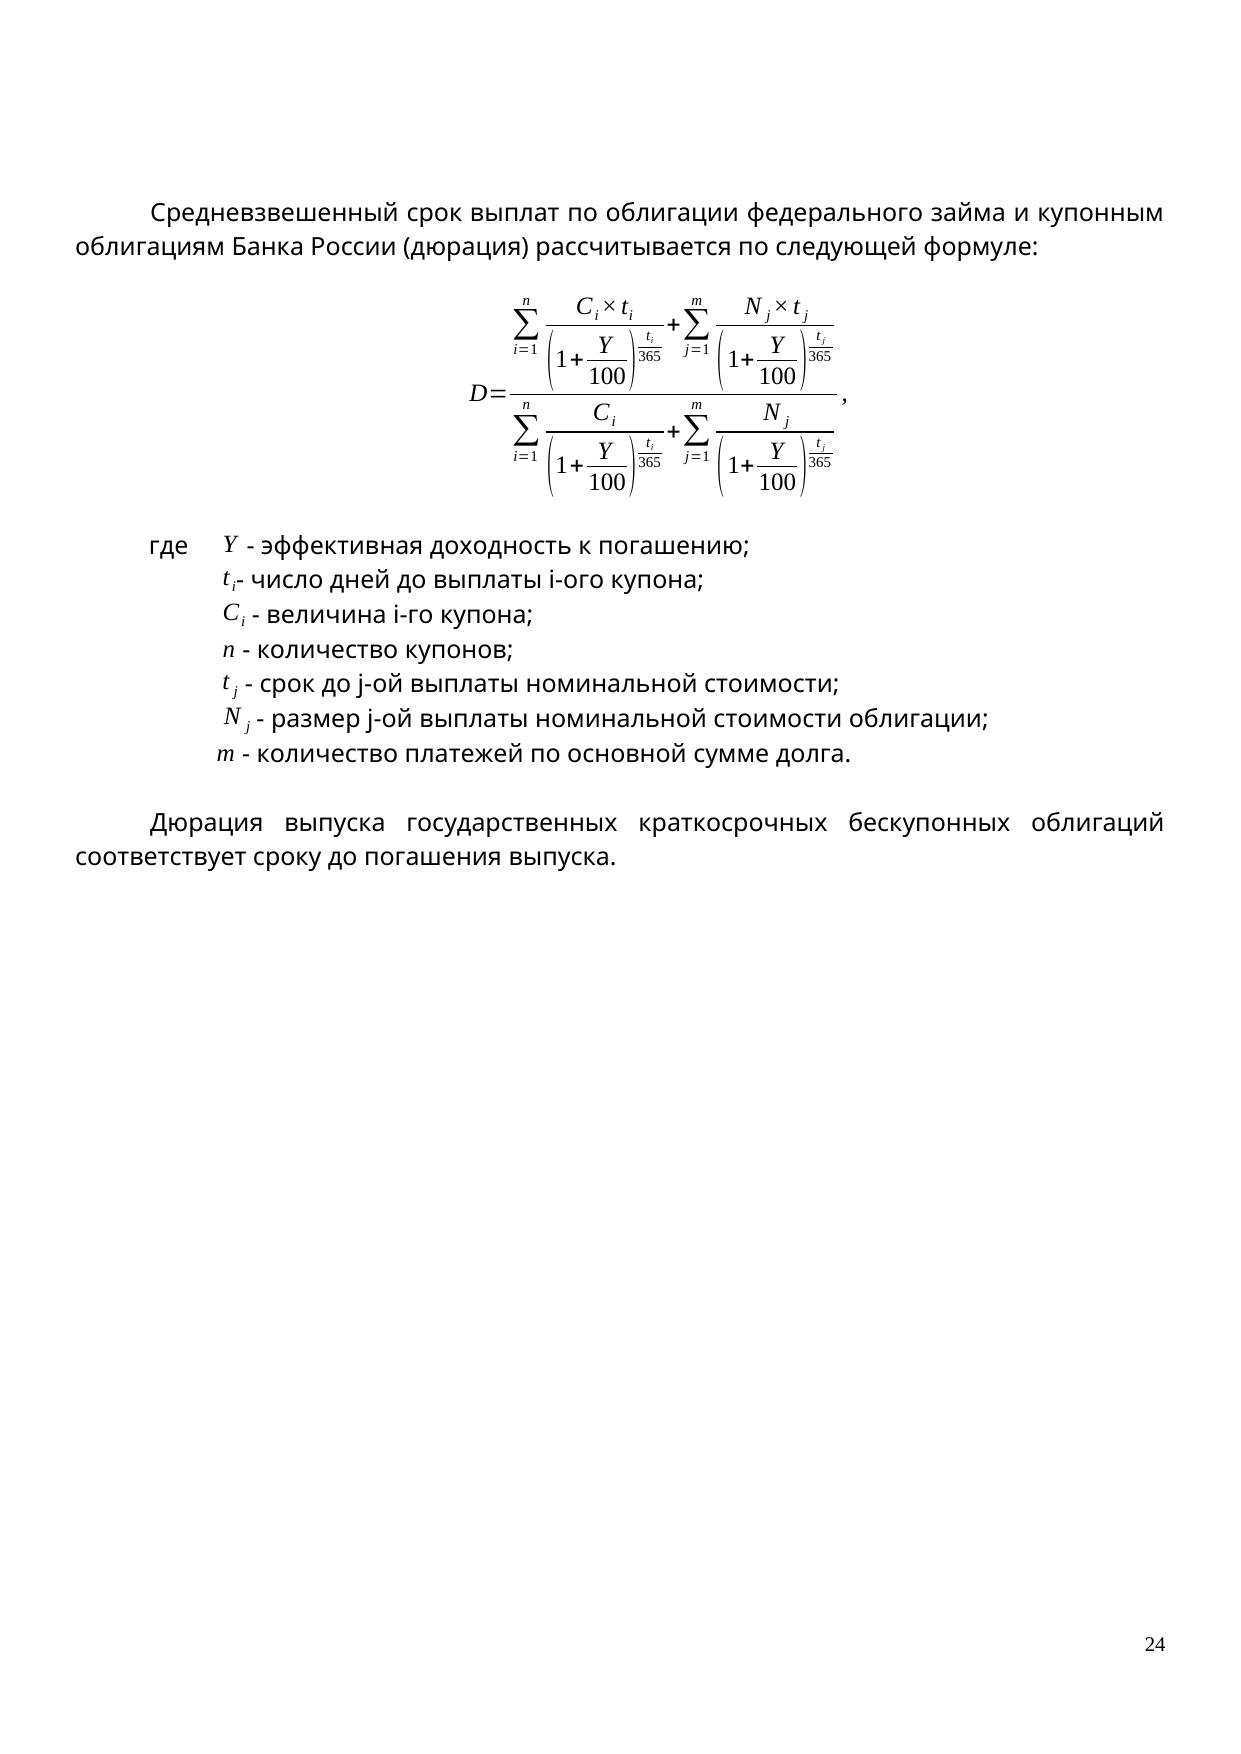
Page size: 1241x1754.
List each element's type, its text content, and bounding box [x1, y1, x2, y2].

text Дюрация выпуска государственных краткосрочных бескупонных облигаций соответствует сроку до погашения выпуска. [75, 804, 1165, 872]
text Средневзвешенный срок выплат по облигации федерального займа и купонным облигациям Банка России (дюрация) рассчитывается по следующей формуле: [75, 194, 1165, 262]
text - срок до j-ой выплаты номинальной стоимости; [149, 666, 1165, 701]
text - величина i-го купона; [149, 597, 1165, 632]
text - количество платежей по основной сумме долга. [146, 736, 1165, 770]
text - число дней до выплаты i-ого купона; [149, 562, 1165, 597]
text - размер j-ой выплаты номинальной стоимости облигации; [149, 701, 1165, 736]
text где - эффективная доходность к погашению; [75, 528, 1165, 562]
text - количество купонов; [149, 632, 1165, 666]
